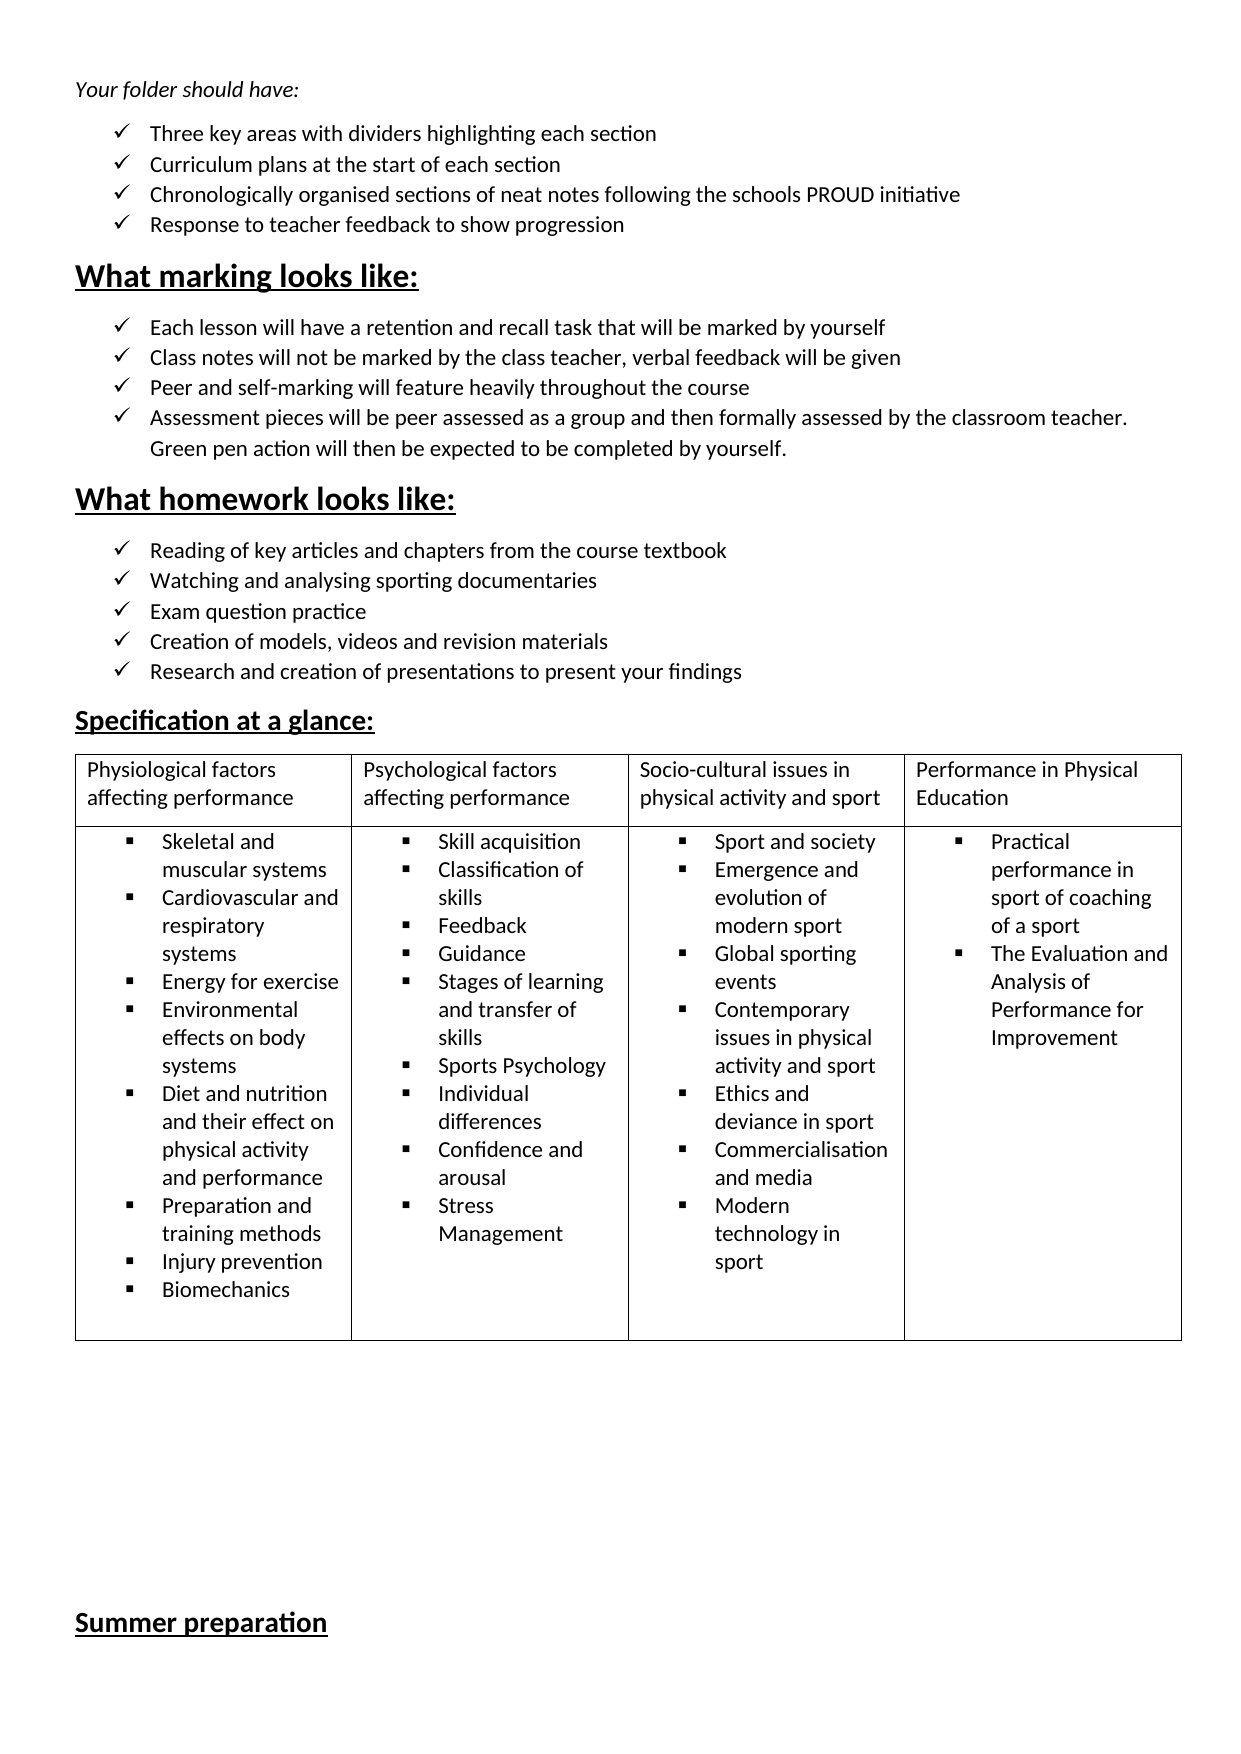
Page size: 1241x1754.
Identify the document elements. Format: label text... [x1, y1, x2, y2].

list Response to teacher feedback to show progression [112, 210, 1165, 238]
text Specification at a glance: [75, 702, 1165, 737]
list Assessment pieces will be peer assessed as a group and then formally assessed by the classroom teacher. Green pen action will then be expected to be completed by yourself. [112, 403, 1165, 462]
table_cell Skeletal and muscular systems Cardiovascular and respiratory systems Energy for exercise Environmental effects on body systems Diet and nutrition and their effect on physical activity and performance Preparation and training methods Injury prevention Biomechanics [76, 827, 351, 1340]
list Reading of key articles and chapters from the course textbook [112, 536, 1165, 564]
list Curriculum plans at the start of each section [112, 150, 1165, 178]
text Summer preparation [75, 1604, 1165, 1640]
table_cell Skill acquisition Classification of skills Feedback Guidance Stages of learning and transfer of skills Sports Psychology Individual differences Confidence and arousal Stress Management [352, 827, 628, 1340]
text Your folder should have: [75, 75, 1165, 103]
list Three key areas with dividers highlighting each section [112, 119, 1165, 147]
list Research and creation of presentations to present your findings [112, 657, 1165, 685]
list Peer and self-marking will feature heavily throughout the course [112, 373, 1165, 401]
table_cell Sport and society Emergence and evolution of modern sport Global sporting events Contemporary issues in physical activity and sport Ethics and deviance in sport Commercialisation and media Modern technology in sport [629, 827, 904, 1340]
list Watching and analysing sporting documentaries [112, 567, 1165, 594]
table_header Physiological factors affecting performance [76, 755, 351, 826]
list Exam question practice [112, 597, 1165, 625]
list Class notes will not be marked by the class teacher, verbal feedback will be given [112, 343, 1165, 371]
list Each lesson will have a retention and recall task that will be marked by yourself [112, 313, 1165, 341]
table_header Socio-cultural issues in physical activity and sport [629, 755, 904, 826]
table_header Psychological factors affecting performance [352, 755, 628, 826]
table_header Performance in Physical Education [905, 755, 1181, 826]
list Chronologically organised sections of neat notes following the schools PROUD initiative [112, 180, 1165, 208]
list Creation of models, videos and revision materials [112, 627, 1165, 655]
text What homework looks like: [75, 478, 1165, 519]
table_cell Practical performance in sport of coaching of a sport The Evaluation and Analysis of Performance for Improvement [905, 827, 1181, 1340]
text What marking looks like: [75, 254, 1165, 295]
